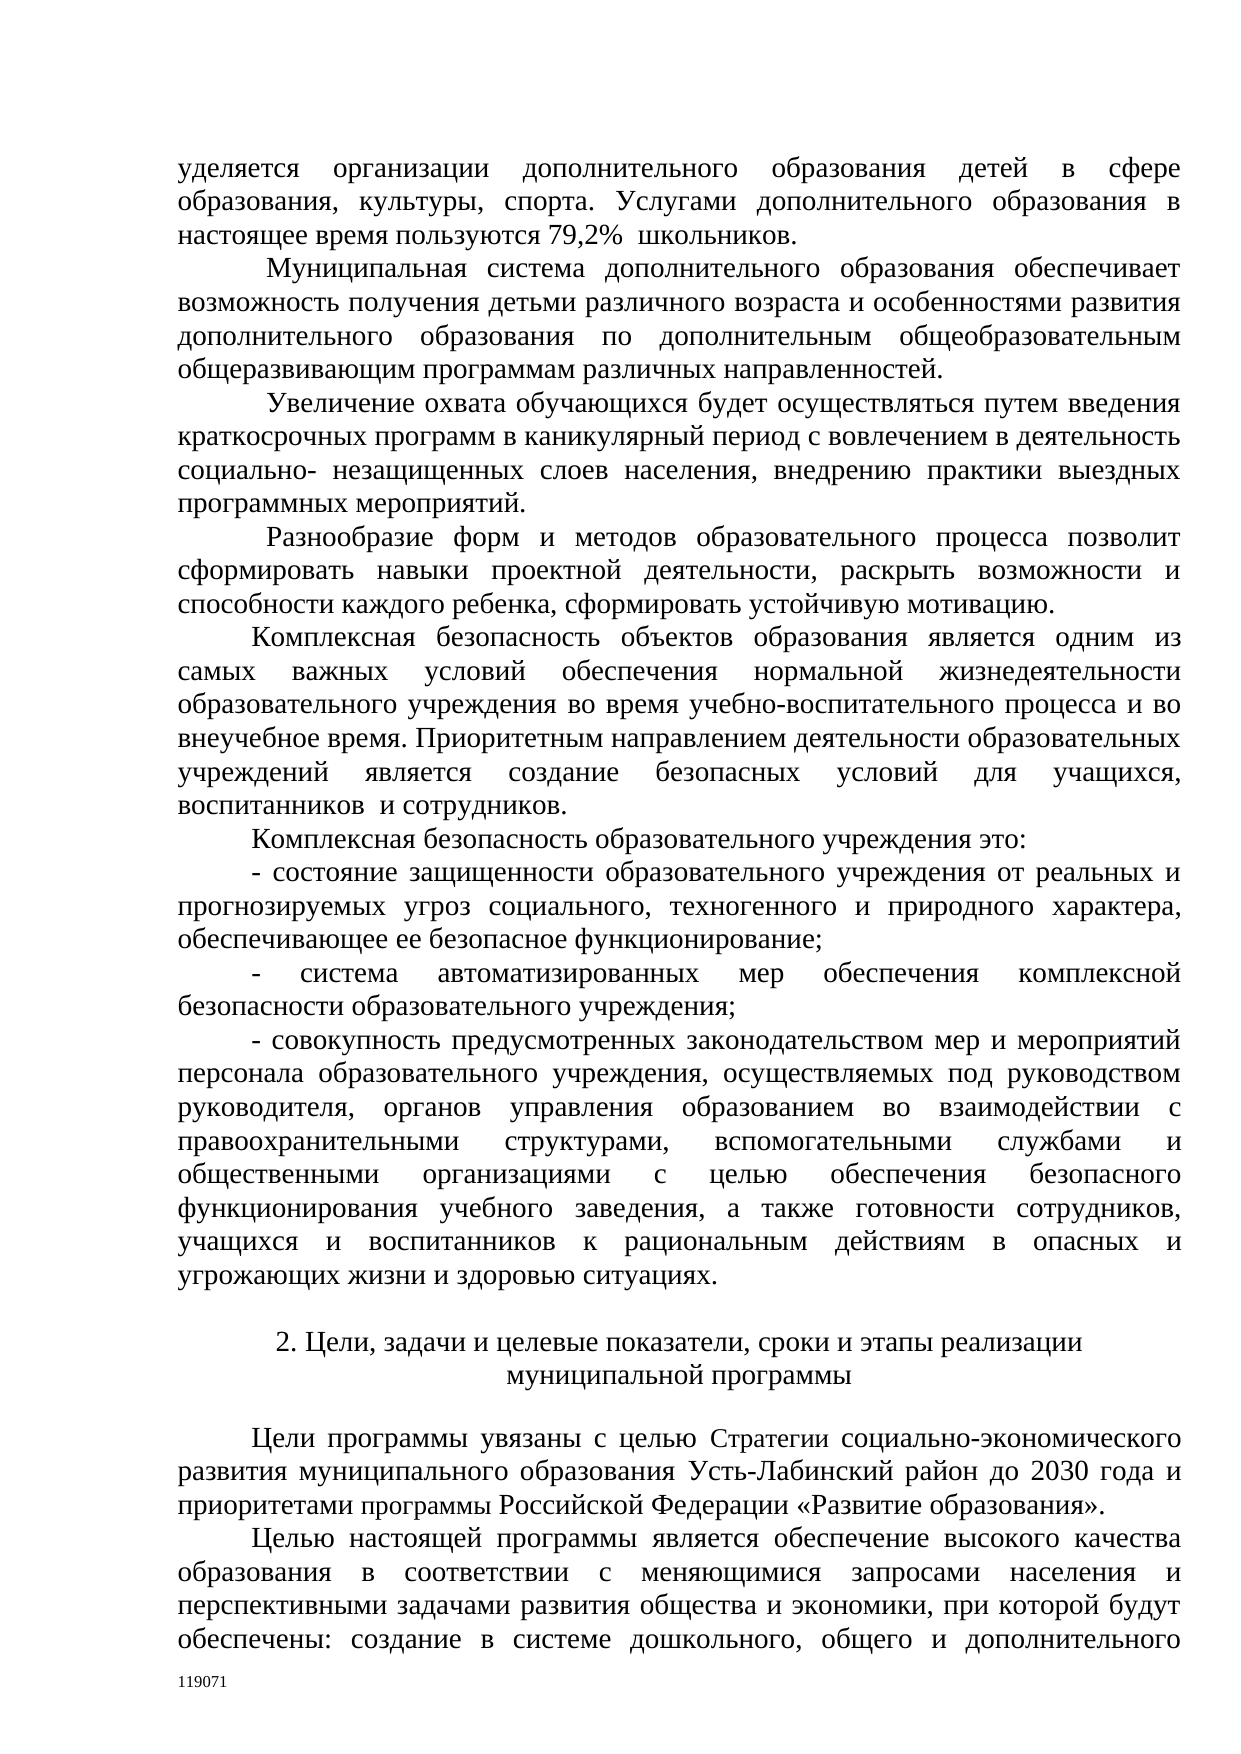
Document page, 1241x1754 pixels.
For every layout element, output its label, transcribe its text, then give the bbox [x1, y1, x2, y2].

text Муниципальная система дополнительного образования обеспечивает возможность получения детьми различного возраста и особенностями развития дополнительного образования по дополнительным общеобразовательным общеразвивающим программам различных направленностей. [177, 251, 1181, 385]
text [177, 150, 1181, 251]
text Цели программы увязаны с целью Стратегии социально-экономического развития муниципального образования Усть-Лабинский район до 2030 года и приоритетами программы Российской Федерации «Развитие образования». [177, 1420, 1182, 1520]
list система автоматизированных мер обеспечения комплексной безопасности образовательного учреждения; [177, 955, 1182, 1022]
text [177, 1520, 1182, 1654]
text Комплексная безопасность объектов образования является одним из самых важных условий обеспечения нормальной жизнедеятельности образовательного учреждения во время учебно-воспитательного процесса и во внеучебное время. Приоритетным направлением деятельности образовательных учреждений является создание безопасных условий для учащихся, воспитанников и сотрудников. [177, 619, 1181, 821]
text Разнообразие форм и методов образовательного процесса позволит сформировать навыки проектной деятельности, раскрыть возможности и способности каждого ребенка, сформировать устойчивую мотивацию. [177, 519, 1181, 619]
list совокупность предусмотренных законодательством мер и мероприятий персонала образовательного учреждения, осуществляемых под руководством руководителя, органов управления образованием во взаимодействии с правоохранительными структурами, вспомогательными службами и общественными организациями с целью обеспечения безопасного функционирования учебного заведения, а также готовности сотрудников, учащихся и воспитанников к рациональным действиям в опасных и угрожающих жизни и здоровью ситуациях. [177, 1022, 1181, 1290]
list Цели, задачи и целевые показатели, сроки и этапы реализации муниципальной программы [275, 1324, 1083, 1391]
text Увеличение охвата обучающихся будет осуществляться путем введения краткосрочных программ в каникулярный период с вовлечением в деятельность социально- незащищенных слоев населения, внедрению практики выездных программных мероприятий. [177, 385, 1181, 519]
text Комплексная безопасность образовательного учреждения это: [251, 821, 1209, 854]
list состояние защищенности образовательного учреждения от реальных и прогнозируемых угроз социального, техногенного и природного характера, обеспечивающее ее безопасное функционирование; [177, 854, 1181, 955]
